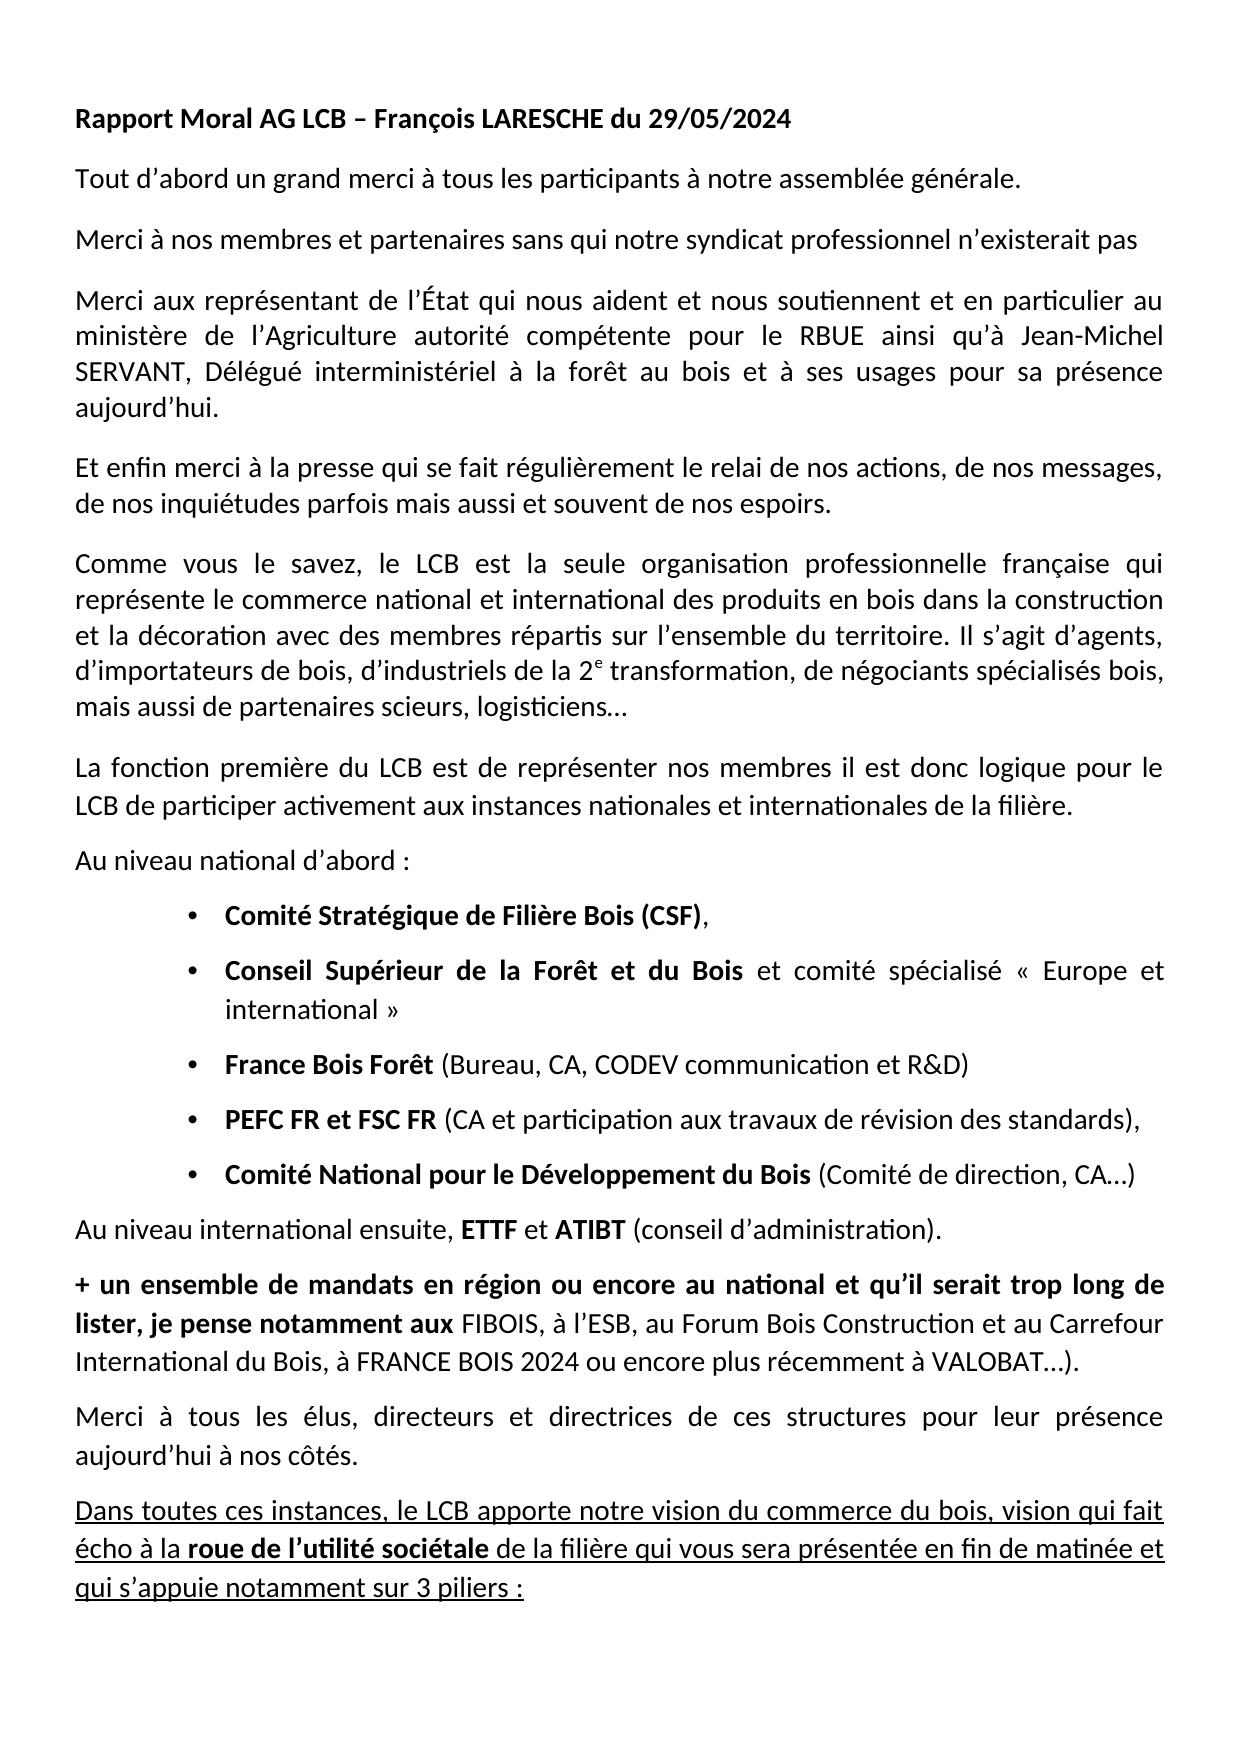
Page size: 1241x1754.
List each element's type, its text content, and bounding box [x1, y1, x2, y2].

text Merci à nos membres et partenaires sans qui notre syndicat professionnel n’existerait pas [75, 221, 1165, 257]
list PEFC FR et FSC FR (CA et participation aux travaux de révision des standards), [187, 1101, 1165, 1137]
text La fonction première du LCB est de représenter nos membres il est donc logique pour le LCB de participer activement aux instances nationales et internationales de la filière. [75, 749, 1165, 823]
text Merci aux représentant de l’État qui nous aident et nous soutiennent et en particulier au ministère de l’Agriculture autorité compétente pour le RBUE ainsi qu’à Jean-Michel SERVANT, Délégué interministériel à la forêt au bois et à ses usages pour sa présence aujourd’hui. [75, 282, 1165, 424]
list France Bois Forêt (Bureau, CA, CODEV communication et R&D) [187, 1046, 1165, 1082]
text Dans toutes ces instances, le LCB apporte notre vision du commerce du bois, vision qui fait écho à la roue de l’utilité sociétale de la filière qui vous sera présentée en fin de matinée et qui s’appuie notamment sur 3 piliers : [75, 1492, 1165, 1561]
text Et enfin merci à la presse qui se fait régulièrement le relai de nos actions, de nos messages, de nos inquiétudes parfois mais aussi et souvent de nos espoirs. [75, 449, 1165, 521]
list Comité Stratégique de Filière Bois (CSF), [187, 897, 1165, 933]
text Rapport Moral AG LCB – François LARESCHE du 29/05/2024 [75, 100, 1165, 136]
list Conseil Supérieur de la Forêt et du Bois et comité spécialisé « Europe et international » [187, 952, 1165, 1027]
text Dans toutes ces instances, le LCB apporte notre vision du commerce du bois, vision qui fait écho à la roue de l’utilité sociétale de la filière qui vous sera présentée en fin de matinée et qui s’appuie notamment sur 3 piliers : [75, 1563, 1165, 1604]
text Merci à tous les élus, directeurs et directrices de ces structures pour leur présence aujourd’hui à nos côtés. [75, 1398, 1165, 1472]
text Au niveau national d’abord : [75, 842, 1165, 878]
text Tout d’abord un grand merci à tous les participants à notre assemblée générale. [75, 161, 1165, 196]
text + un ensemble de mandats en région ou encore au national et qu’il serait trop long de lister, je pense notamment aux FIBOIS, à l’ESB, au Forum Bois Construction et au Carrefour International du Bois, à FRANCE BOIS 2024 ou encore plus récemment à VALOBAT…). [75, 1266, 1165, 1379]
text Au niveau international ensuite, ETTF et ATIBT (conseil d’administration). [75, 1211, 1165, 1247]
list Comité National pour le Développement du Bois (Comité de direction, CA…) [187, 1156, 1165, 1192]
text Comme vous le savez, le LCB est la seule organisation professionnelle française qui représente le commerce national et international des produits en bois dans la construction et la décoration avec des membres répartis sur l’ensemble du territoire. Il s’agit d’agents, d’importateurs de bois, d’industriels de la 2e transformation, de négociants spécialisés bois, mais aussi de partenaires scieurs, logisticiens… [75, 546, 1165, 724]
